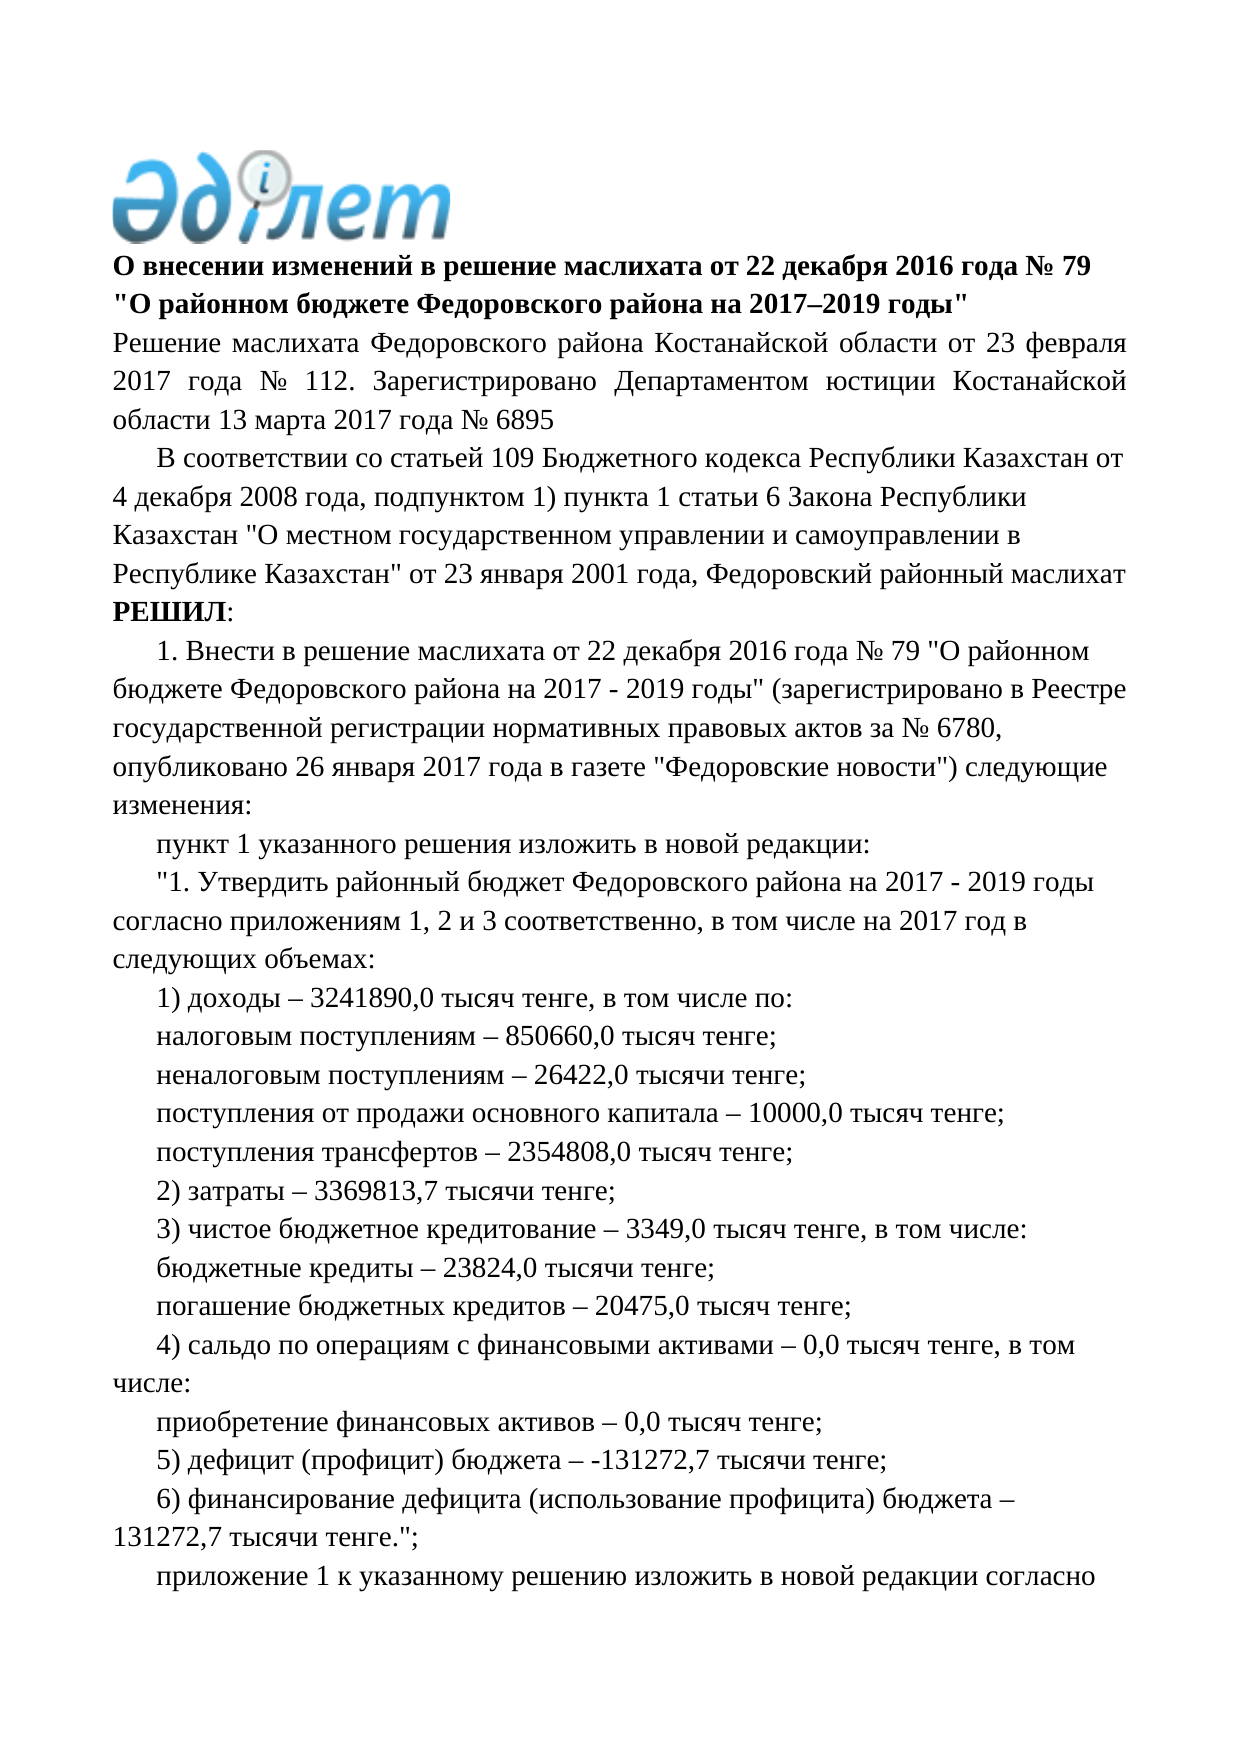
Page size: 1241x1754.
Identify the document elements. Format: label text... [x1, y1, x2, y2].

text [112, 440, 1128, 1592]
picture [112, 150, 451, 244]
text О внесении изменений в решение маслихата от 22 декабря 2016 года № 79 "О районном бюджете Федоровского района на 2017–2019 годы" [112, 248, 1128, 320]
text Решение маслихата Федоровского района Костанайской области от 23 февраля 2017 года № 112. Зарегистрировано Департаментом юстиции Костанайской области 13 марта 2017 года № 6895 [112, 325, 1128, 435]
